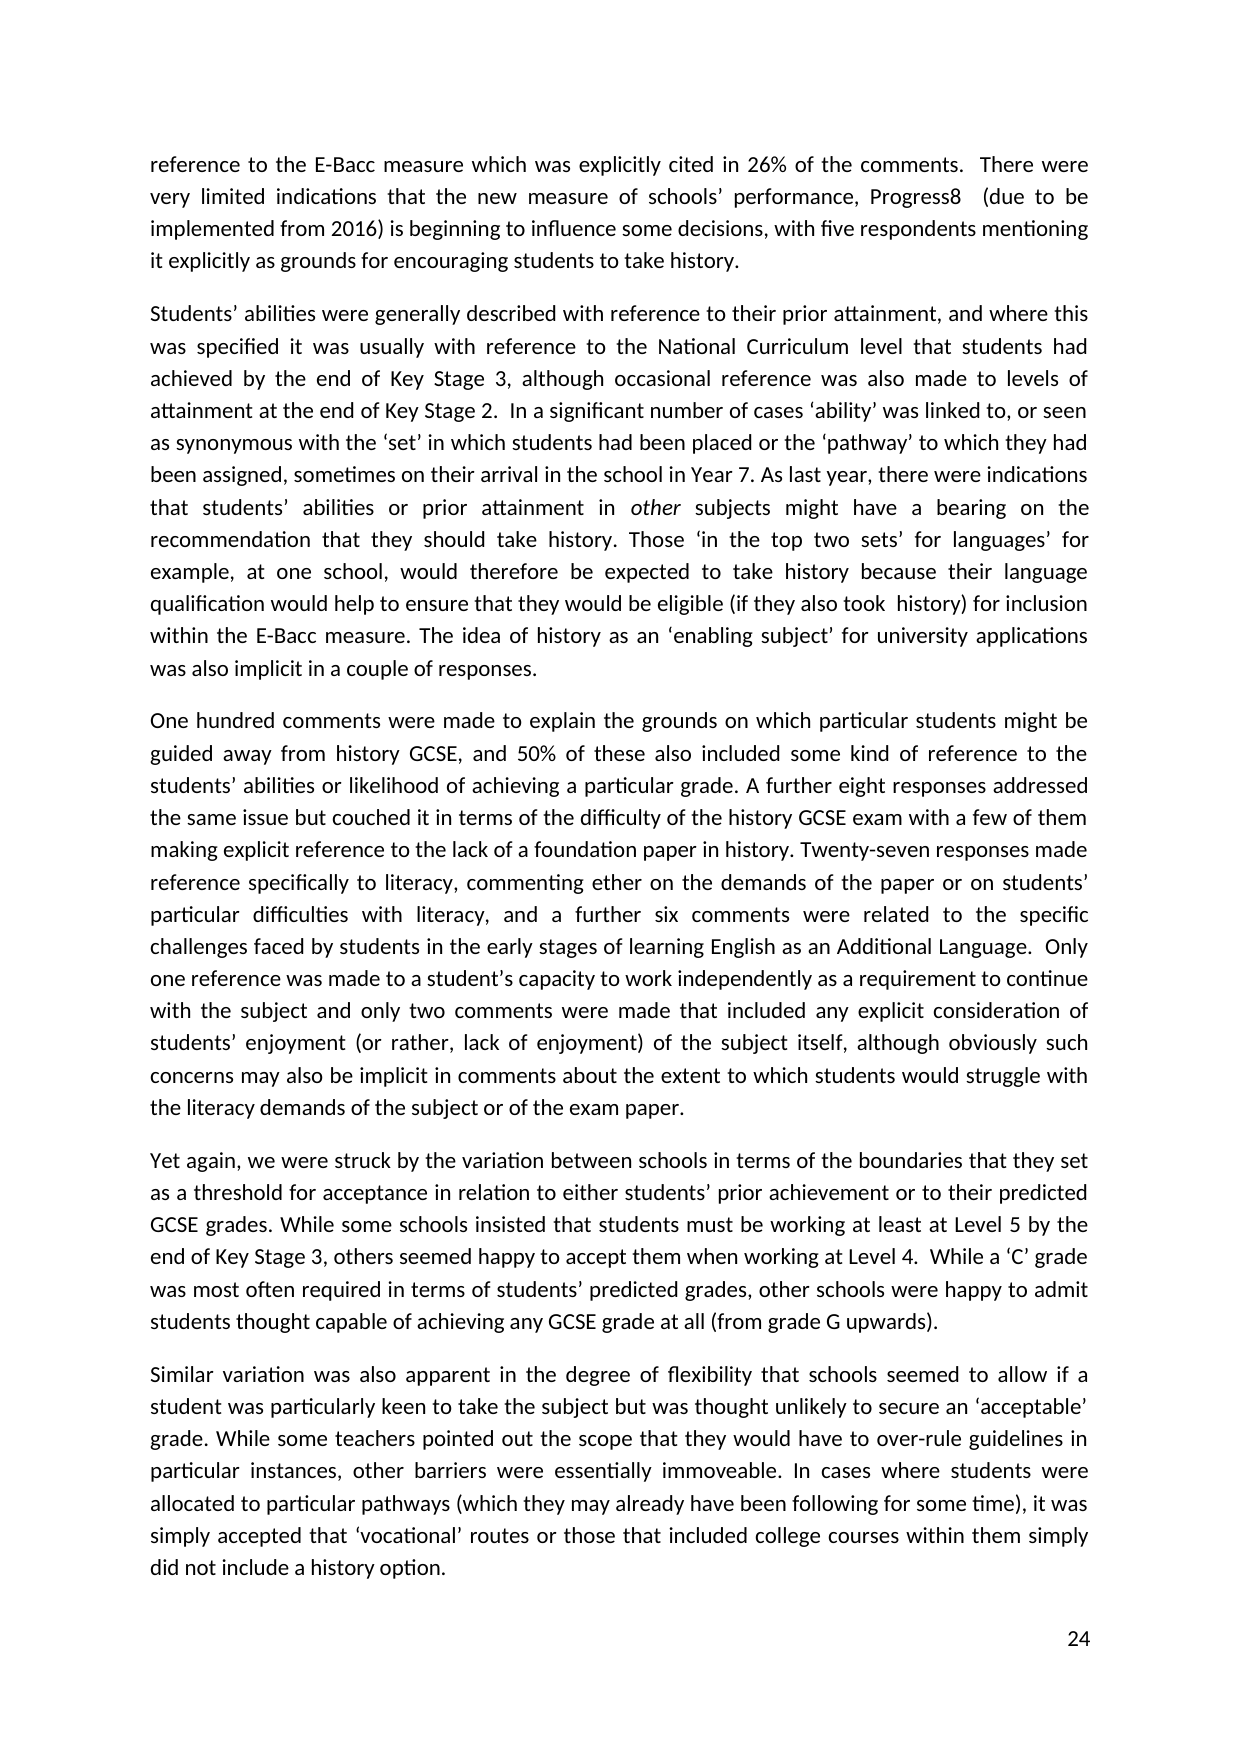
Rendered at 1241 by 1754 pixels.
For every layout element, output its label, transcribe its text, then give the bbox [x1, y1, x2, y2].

text One hundred comments were made to explain the grounds on which particular students might be guided away from history GCSE, and 50% of these also included some kind of reference to the students’ abilities or likelihood of achieving a particular grade. A further eight responses addressed the same issue but couched it in terms of the difficulty of the history GCSE exam with a few of them making explicit reference to the lack of a foundation paper in history. Twenty-seven responses made reference specifically to literacy, commenting ether on the demands of the paper or on students’ particular difficulties with literacy, and a further six comments were related to the specific challenges faced by students in the early stages of learning English as an Additional Language. Only one reference was made to a student’s capacity to work independently as a requirement to continue with the subject and only two comments were made that included any explicit consideration of students’ enjoyment (or rather, lack of enjoyment) of the subject itself, although obviously such concerns may also be implicit in comments about the extent to which students would struggle with the literacy demands of the subject or of the exam paper. [150, 707, 1090, 1121]
text Students’ abilities were generally described with reference to their prior attainment, and where this was specified it was usually with reference to the National Curriculum level that students had achieved by the end of Key Stage 3, although occasional reference was also made to levels of attainment at the end of Key Stage 2. In a significant number of cases ‘ability’ was linked to, or seen as synonymous with the ‘set’ in which students had been placed or the ‘pathway’ to which they had been assigned, sometimes on their arrival in the school in Year 7. As last year, there were indications that students’ abilities or prior attainment in other subjects might have a bearing on the recommendation that they should take history. Those ‘in the top two sets’ for languages’ for example, at one school, would therefore be expected to take history because their language qualification would help to ensure that they would be eligible (if they also took history) for inclusion within the E-Bacc measure. The idea of history as an ‘enabling subject’ for university applications was also implicit in a couple of responses. [150, 299, 1090, 682]
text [150, 150, 1090, 274]
text Similar variation was also apparent in the degree of flexibility that schools seemed to allow if a student was particularly keen to take the subject but was thought unlikely to secure an ‘acceptable’ grade. While some teachers pointed out the scope that they would have to over-rule guidelines in particular instances, other barriers were essentially immoveable. In cases where students were allocated to particular pathways (which they may already have been following for some time), it was simply accepted that ‘vocational’ routes or those that included college courses within them simply did not include a history option. [150, 1360, 1090, 1581]
text Yet again, we were struck by the variation between schools in terms of the boundaries that they set as a threshold for acceptance in relation to either students’ prior achievement or to their predicted GCSE grades. While some schools insisted that students must be working at least at Level 5 by the end of Key Stage 3, others seemed happy to accept them when working at Level 4. While a ‘C’ grade was most often required in terms of students’ predicted grades, other schools were happy to admit students thought capable of achieving any GCSE grade at all (from grade G upwards). [150, 1146, 1090, 1335]
